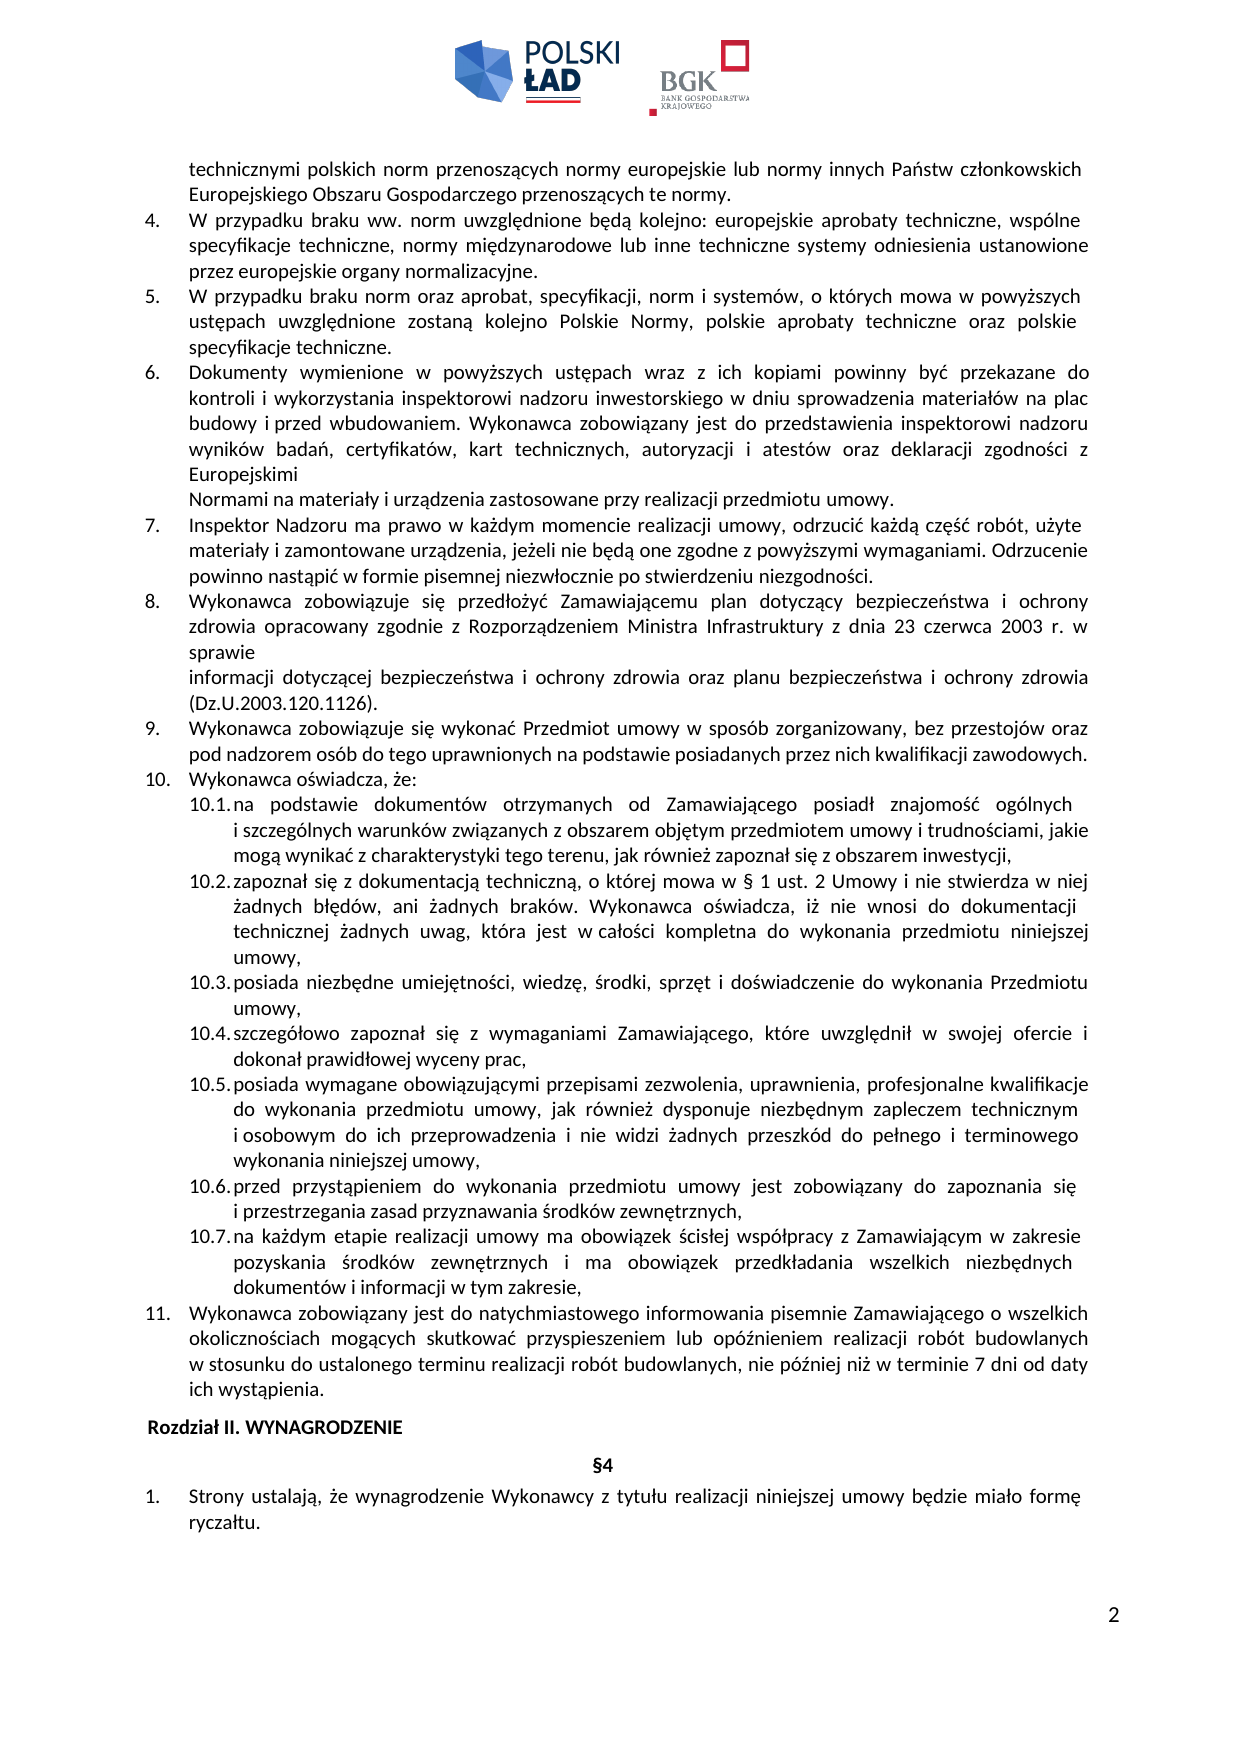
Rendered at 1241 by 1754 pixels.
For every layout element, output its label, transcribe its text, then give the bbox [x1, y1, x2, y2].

list Wykonawca zobowiązuje się wykonać Przedmiot umowy w sposób zorganizowany, bez przestojów oraz pod nadzorem osób do tego uprawnionych na podstawie posiadanych przez nich kwalifikacji zawodowych. [144, 715, 1090, 766]
text §4 [85, 1452, 1119, 1477]
list Strony ustalają, że wynagrodzenie Wykonawcy z tytułu realizacji niniejszej umowy będzie miało formę ryczałtu. [144, 1484, 1090, 1534]
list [144, 156, 1090, 207]
list na podstawie dokumentów otrzymanych od Zamawiającego posiadł znajomość ogólnych i szczególnych warunków związanych z obszarem objętym przedmiotem umowy i trudnościami, jakie mogą wynikać z charakterystyki tego terenu, jak również zapoznał się z obszarem inwestycji, [189, 792, 1090, 868]
list Inspektor Nadzoru ma prawo w każdym momencie realizacji umowy, odrzucić każdą część robót, użyte materiały i zamontowane urządzenia, jeżeli nie będą one zgodne z powyższymi wymaganiami. Odrzucenie powinno nastąpić w formie pisemnej niezwłocznie po stwierdzeniu niezgodności. [144, 512, 1090, 588]
list Wykonawca oświadcza, że: [144, 766, 1090, 792]
list szczegółowo zapoznał się z wymaganiami Zamawiającego, które uwzględnił w swojej ofercie i dokonał prawidłowej wyceny prac, [189, 1020, 1090, 1071]
list Dokumenty wymienione w powyższych ustępach wraz z ich kopiami powinny być przekazane do kontroli i wykorzystania inspektorowi nadzoru inwestorskiego w dniu sprowadzenia materiałów na plac budowy i przed wbudowaniem. Wykonawca zobowiązany jest do przedstawienia inspektorowi nadzoru wyników badań, certyfikatów, kart technicznych, autoryzacji i atestów oraz deklaracji zgodności z Europejskimi Normami na materiały i urządzenia zastosowane przy realizacji przedmiotu umowy. [144, 359, 1090, 512]
list Wykonawca zobowiązuje się przedłożyć Zamawiającemu plan dotyczący bezpieczeństwa i ochrony zdrowia opracowany zgodnie z Rozporządzeniem Ministra Infrastruktury z dnia 23 czerwca 2003 r. w sprawie informacji dotyczącej bezpieczeństwa i ochrony zdrowia oraz planu bezpieczeństwa i ochrony zdrowia (Dz.U.2003.120.1126). [144, 588, 1090, 715]
list Wykonawca zobowiązany jest do natychmiastowego informowania pisemnie Zamawiającego o wszelkich okolicznościach mogących skutkować przyspieszeniem lub opóźnieniem realizacji robót budowlanych w stosunku do ustalonego terminu realizacji robót budowlanych, nie później niż w terminie 7 dni od daty ich wystąpienia. [144, 1300, 1090, 1402]
list na każdym etapie realizacji umowy ma obowiązek ścisłej współpracy z Zamawiającym w zakresie pozyskania środków zewnętrznych i ma obowiązek przedkładania wszelkich niezbędnych dokumentów i informacji w tym zakresie, [189, 1224, 1090, 1300]
list W przypadku braku norm oraz aprobat, specyfikacji, norm i systemów, o których mowa w powyższych ustępach uwzględnione zostaną kolejno Polskie Normy, polskie aprobaty techniczne oraz polskie specyfikacje techniczne. [144, 283, 1090, 359]
list W przypadku braku ww. norm uwzględnione będą kolejno: europejskie aprobaty techniczne, wspólne specyfikacje techniczne, normy międzynarodowe lub inne techniczne systemy odniesienia ustanowione przez europejskie organy normalizacyjne. [144, 207, 1090, 283]
list zapoznał się z dokumentacją techniczną, o której mowa w § 1 ust. 2 Umowy i nie stwierdza w niej żadnych błędów, ani żadnych braków. Wykonawca oświadcza, iż nie wnosi do dokumentacji technicznej żadnych uwag, która jest w całości kompletna do wykonania przedmiotu niniejszej umowy, [189, 868, 1090, 969]
list posiada wymagane obowiązującymi przepisami zezwolenia, uprawnienia, profesjonalne kwalifikacje do wykonania przedmiotu umowy, jak również dysponuje niezbędnym zapleczem technicznym i osobowym do ich przeprowadzenia i nie widzi żadnych przeszkód do pełnego i terminowego wykonania niniejszej umowy, [189, 1071, 1090, 1173]
list posiada niezbędne umiejętności, wiedzę, środki, sprzęt i doświadczenie do wykonania Przedmiotu umowy, [189, 969, 1090, 1020]
text Rozdział II. WYNAGRODZENIE [147, 1414, 1119, 1439]
picture [649, 40, 750, 116]
list przed przystąpieniem do wykonania przedmiotu umowy jest zobowiązany do zapoznania się i przestrzegania zasad przyznawania środków zewnętrznych, [189, 1173, 1090, 1224]
picture [455, 40, 619, 103]
